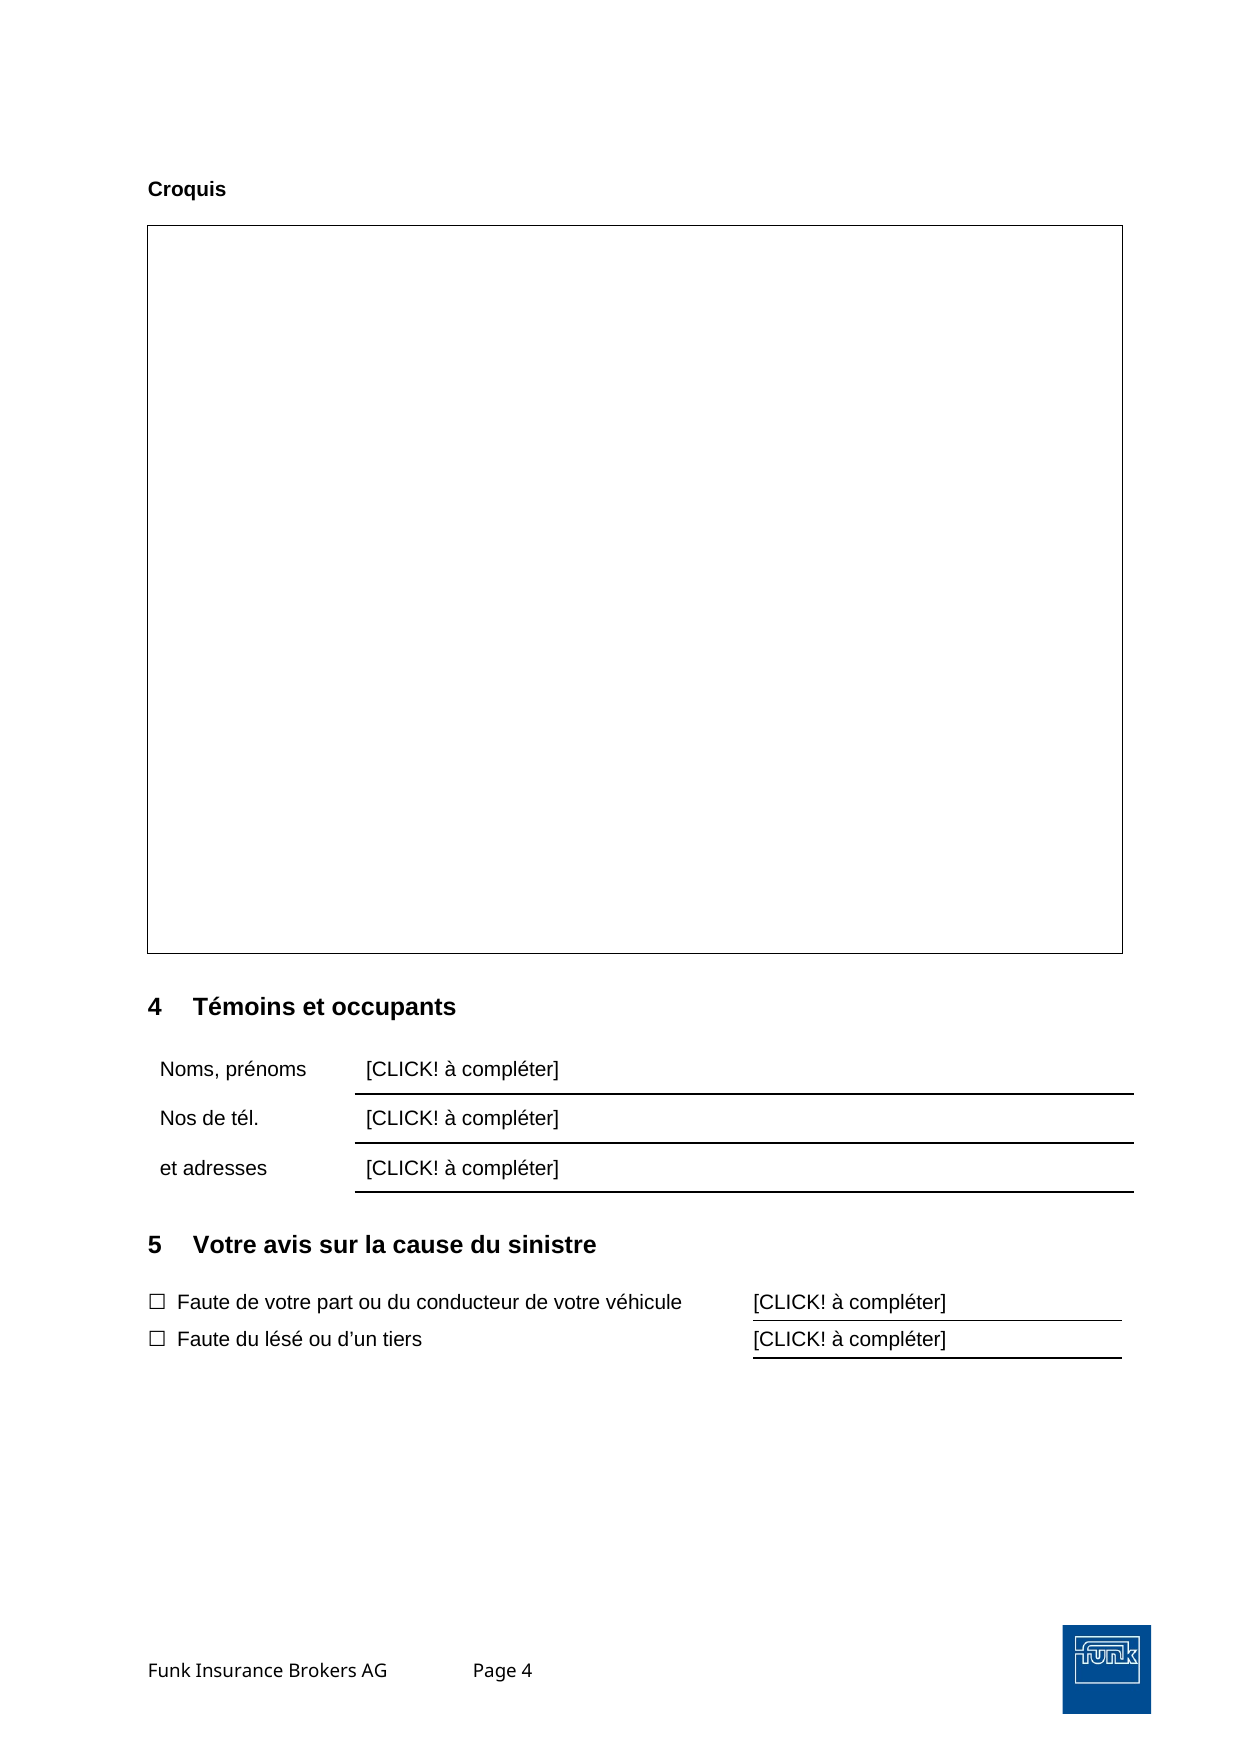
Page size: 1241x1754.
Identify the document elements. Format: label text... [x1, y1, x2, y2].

table_header [355, 1045, 1133, 1093]
table_header Noms, prénoms [148, 1045, 354, 1093]
table_header [148, 1284, 177, 1320]
table_cell Faute du lésé ou d’un tiers [177, 1320, 753, 1357]
picture [1062, 1625, 1152, 1714]
subtitle Témoins et occupants [148, 992, 1122, 1020]
table_header [753, 1284, 1122, 1320]
table_cell Nos de tél. [148, 1093, 354, 1142]
table_cell [355, 1144, 1133, 1191]
table_header Faute de votre part ou du conducteur de votre véhicule [177, 1284, 753, 1320]
text Croquis [148, 177, 1122, 201]
table_cell [148, 1320, 177, 1357]
table_cell [753, 1321, 1122, 1357]
table_cell et adresses [148, 1142, 354, 1191]
table_cell [355, 1095, 1133, 1142]
table_header [148, 226, 1122, 953]
subtitle Votre avis sur la cause du sinistre [148, 1230, 1122, 1259]
